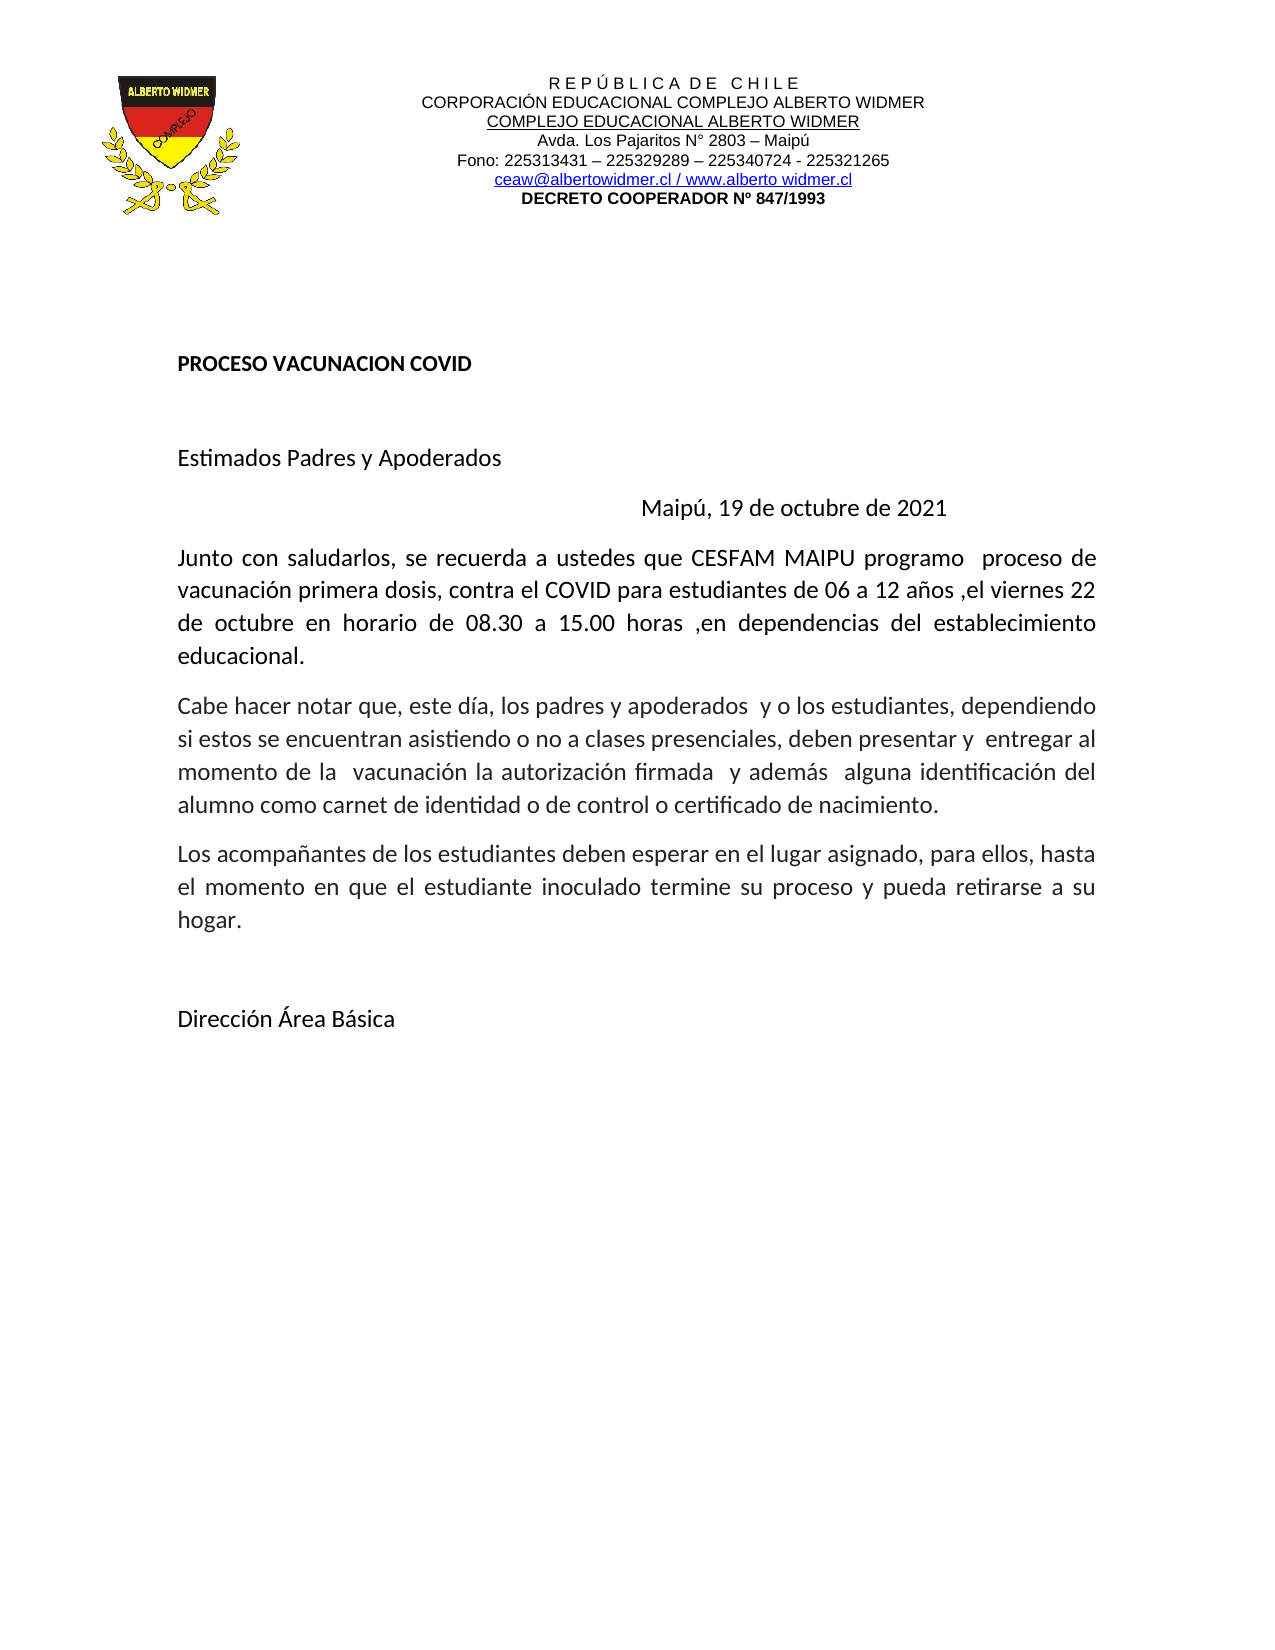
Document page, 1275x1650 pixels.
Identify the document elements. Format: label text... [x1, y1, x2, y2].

picture [101, 76, 240, 215]
text Cabe hacer notar que, este día, los padres y apoderados y o los estudiantes, dependiendo si estos se encuentran asistiendo o no a clases presenciales, deben presentar y entregar al momento de la vacunación la autorización firmada y además alguna identificación del alumno como carnet de identidad o de control o certificado de nacimiento. [177, 786, 1098, 819]
text Maipú, 19 de octubre de 2021 [177, 492, 1098, 523]
text Los acompañantes de los estudiantes deben esperar en el lugar asignado, para ellos, hasta el momento en que el estudiante inoculado termine su proceso y pueda retirarse a su hogar. [177, 902, 1098, 935]
text Junto con saludarlos, se recuerda a ustedes que CESFAM MAIPU programo proceso de vacunación primera dosis, contra el COVID para estudiantes de 06 a 12 años ,el viernes 22 de octubre en horario de 08.30 a 15.00 horas ,en dependencias del establecimiento educacional. [177, 542, 1098, 671]
text Estimados Padres y Apoderados [177, 443, 1098, 473]
text Dirección Área Básica [177, 1003, 1098, 1034]
text PROCESO VACUNACION COVID [177, 349, 1098, 377]
